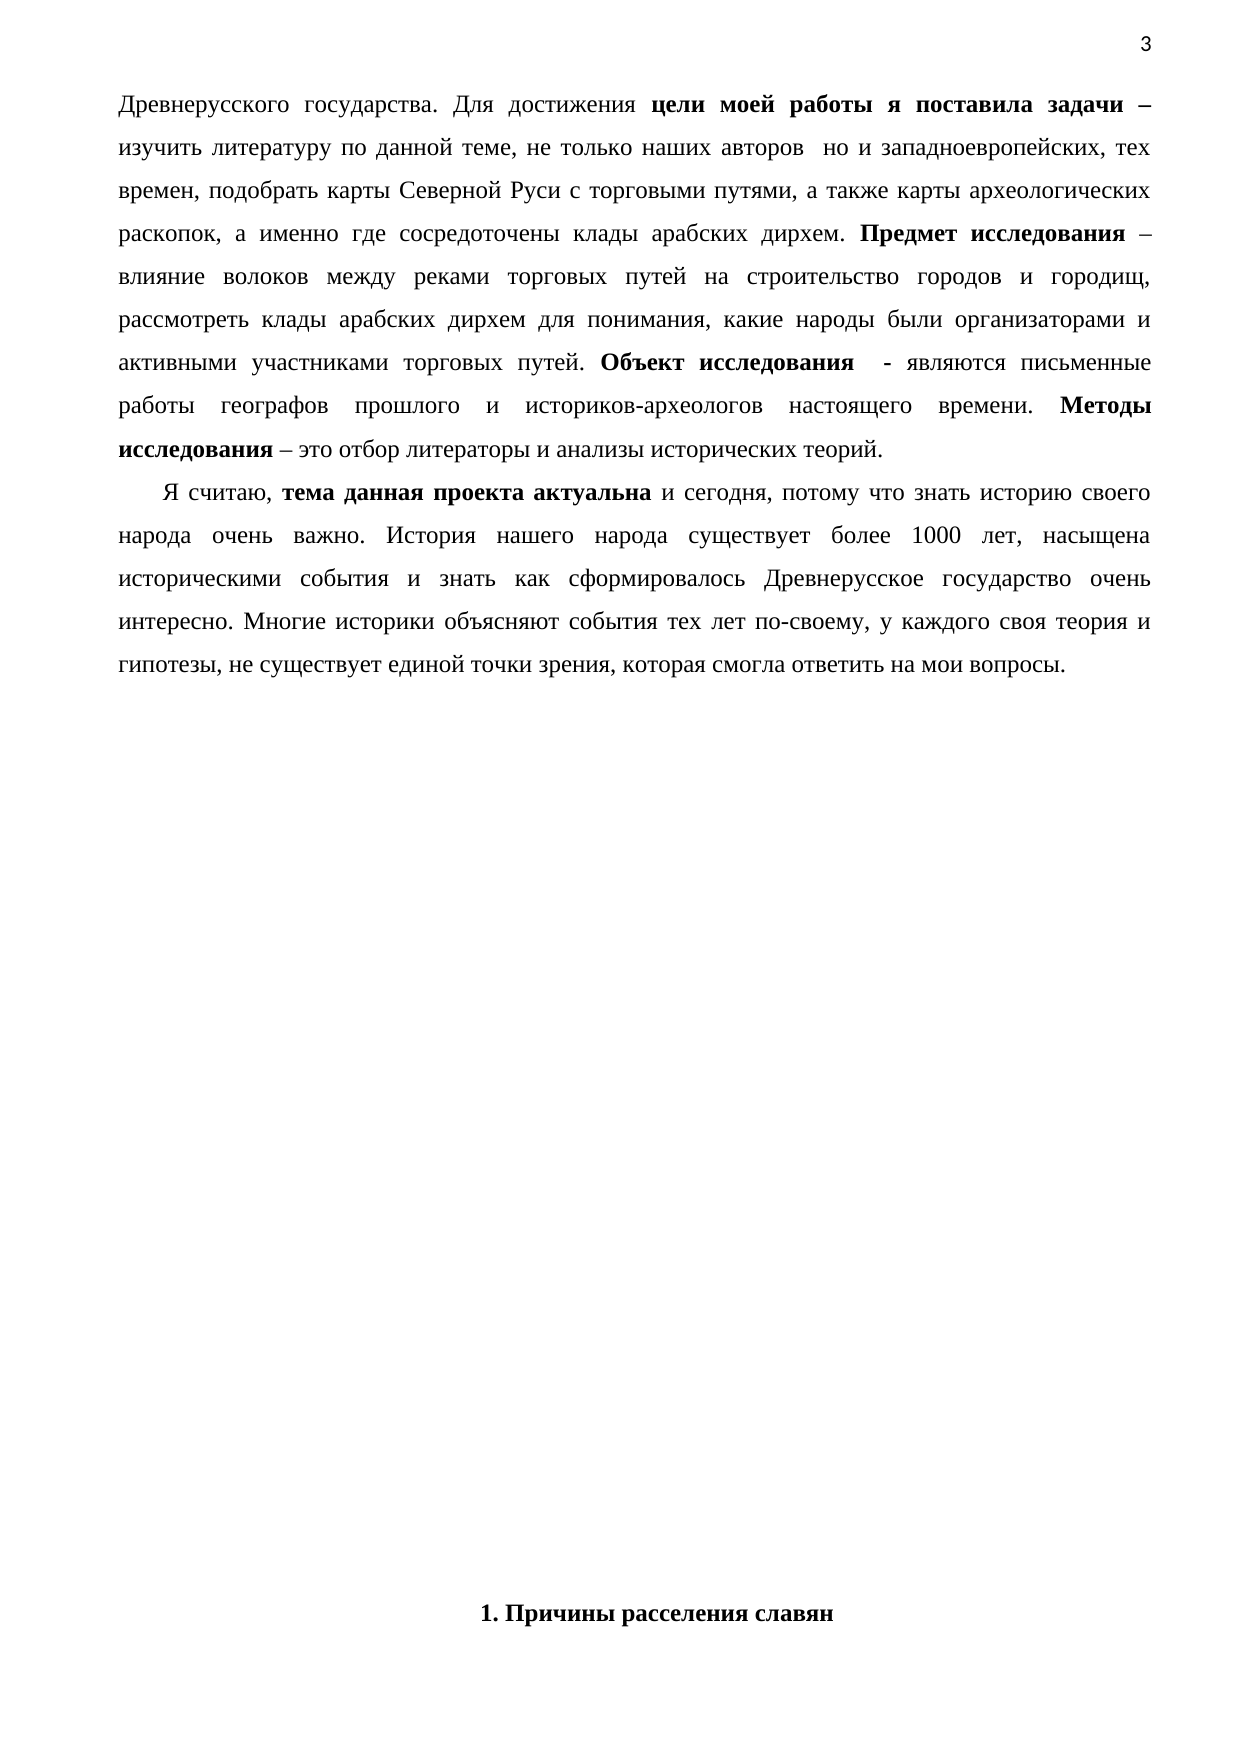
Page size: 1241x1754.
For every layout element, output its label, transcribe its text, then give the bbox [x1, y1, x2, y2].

list Я считаю, тема данная проекта актуальна и сегодня, потому что знать историю своего народа очень важно. История нашего народа существует более 1000 лет, насыщена историческими события и знать как сформировалось Древнерусское государство очень интересно. Многие историки объясняют события тех лет по-своему, у каждого своя теория и гипотезы, не существует единой точки зрения, которая смогла ответить на мои вопросы. [118, 477, 1152, 678]
text 1. Причины расселения славян [118, 1598, 1152, 1627]
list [118, 89, 1152, 462]
